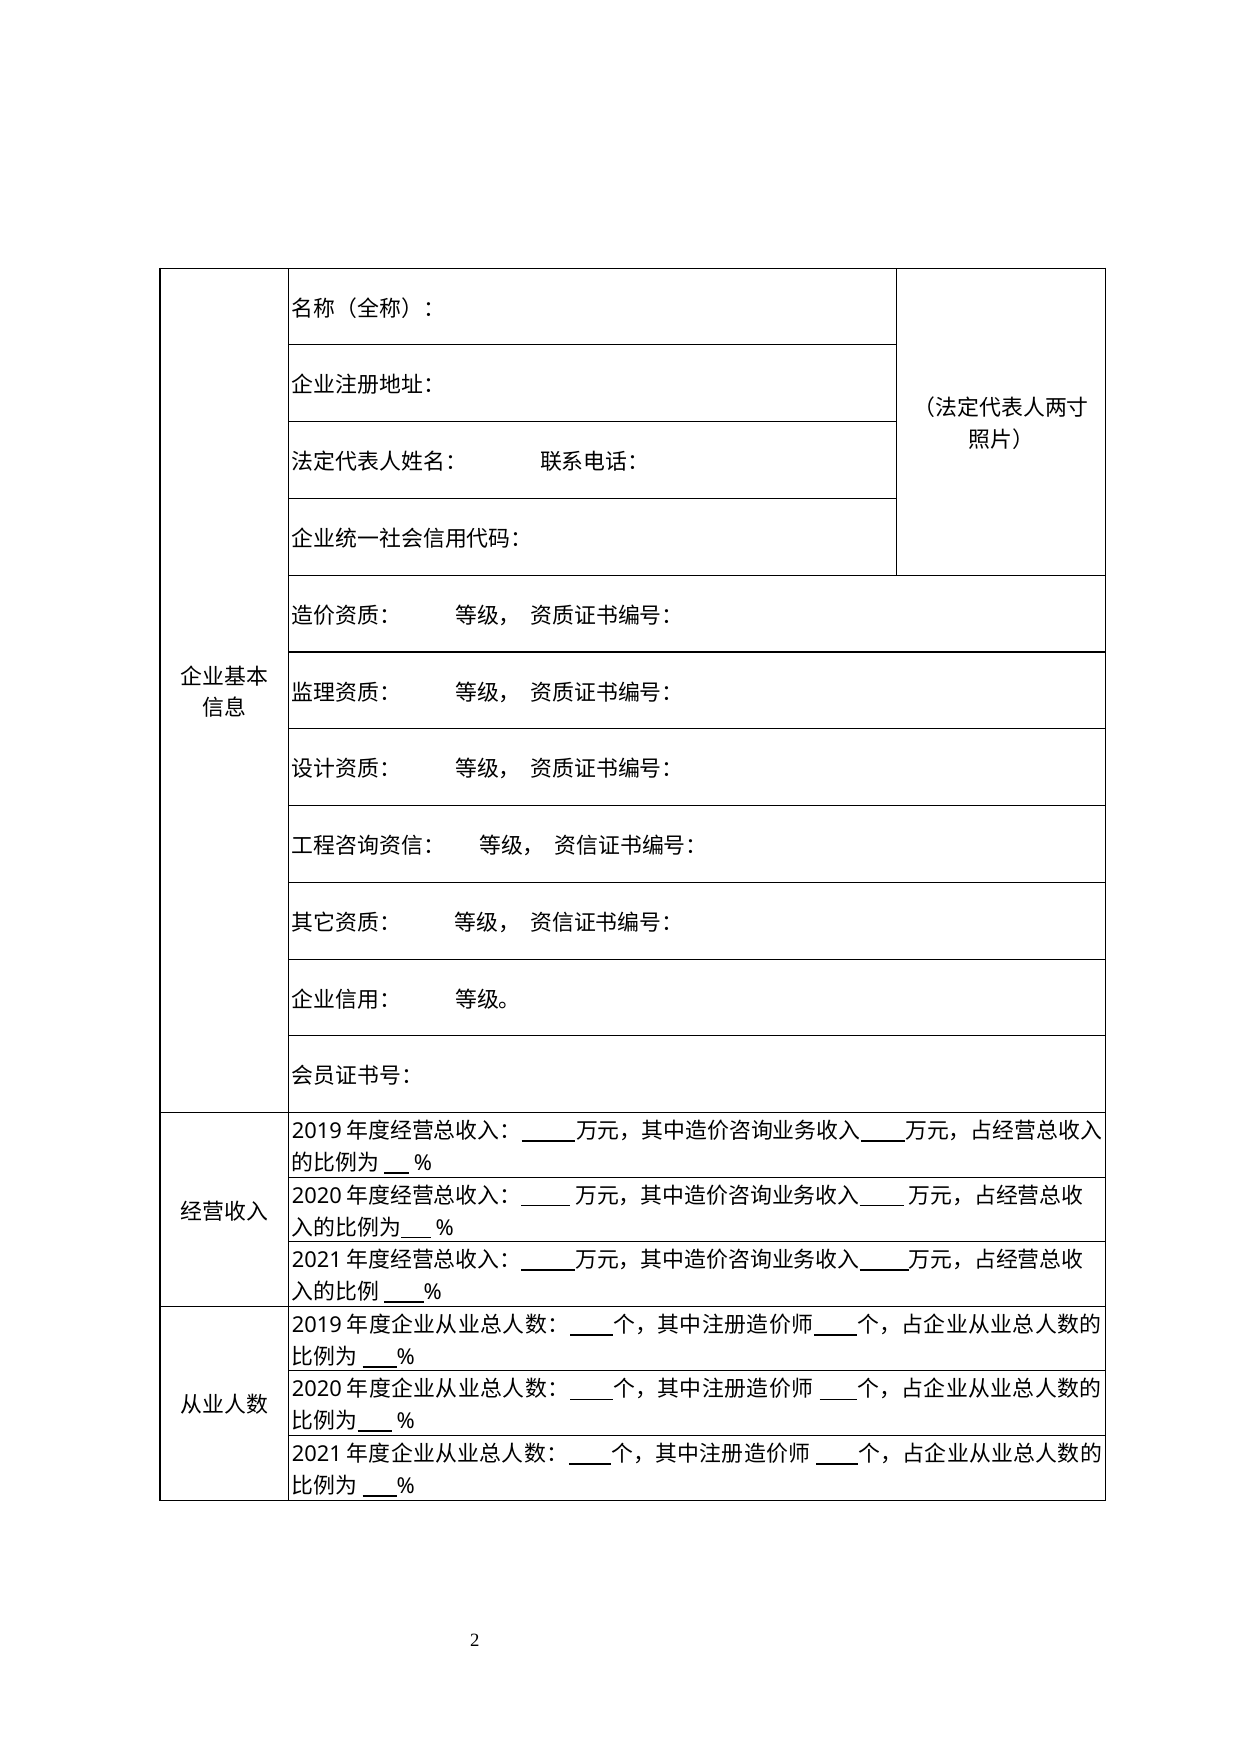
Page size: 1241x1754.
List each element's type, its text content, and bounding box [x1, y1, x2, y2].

table_cell 会员证书号： [289, 1036, 1105, 1112]
table_cell 2019年度经营总收入： 万元，其中造价咨询业务收入 万元，占经营总收入的比例为 % [289, 1113, 1105, 1177]
table_cell 2021年度企业从业总人数： 个，其中注册造价师 个，占企业从业总人数的比例为 % [289, 1436, 1105, 1499]
table_cell 2020年度经营总收入： 万元，其中造价咨询业务收入 万元，占经营总收入的比例为 % [289, 1178, 1105, 1241]
table_cell 2020年度企业从业总人数： 个，其中注册造价师 个，占企业从业总人数的比例为 % [289, 1371, 1105, 1435]
table_cell 经营收入 [161, 1113, 288, 1306]
table_cell 其它资质： 等级， 资信证书编号： [289, 883, 1105, 958]
table_cell 设计资质： 等级， 资质证书编号： [289, 729, 1105, 805]
table_header 名称（全称）： [289, 269, 896, 344]
table_cell 法定代表人姓名： 联系电话： [289, 422, 896, 498]
table_cell 2021年度经营总收入： 万元，其中造价咨询业务收入 万元，占经营总收入的比例 % [289, 1242, 1105, 1306]
table_cell 从业人数 [161, 1307, 288, 1499]
table_cell 造价资质： 等级， 资质证书编号： [289, 576, 1105, 651]
table_header 企业基本 信息 [161, 269, 288, 1112]
table_header （法定代表人两寸照片） [897, 269, 1105, 575]
table_cell 企业统一社会信用代码： [289, 499, 896, 575]
table_cell 工程咨询资信： 等级， 资信证书编号： [289, 806, 1105, 882]
table_cell 2019年度企业从业总人数： 个，其中注册造价师 个，占企业从业总人数的比例为 % [289, 1307, 1105, 1370]
table_cell 企业注册地址： [289, 345, 896, 421]
table_cell 监理资质： 等级， 资质证书编号： [289, 653, 1105, 728]
table_cell 企业信用： 等级。 [289, 960, 1105, 1035]
